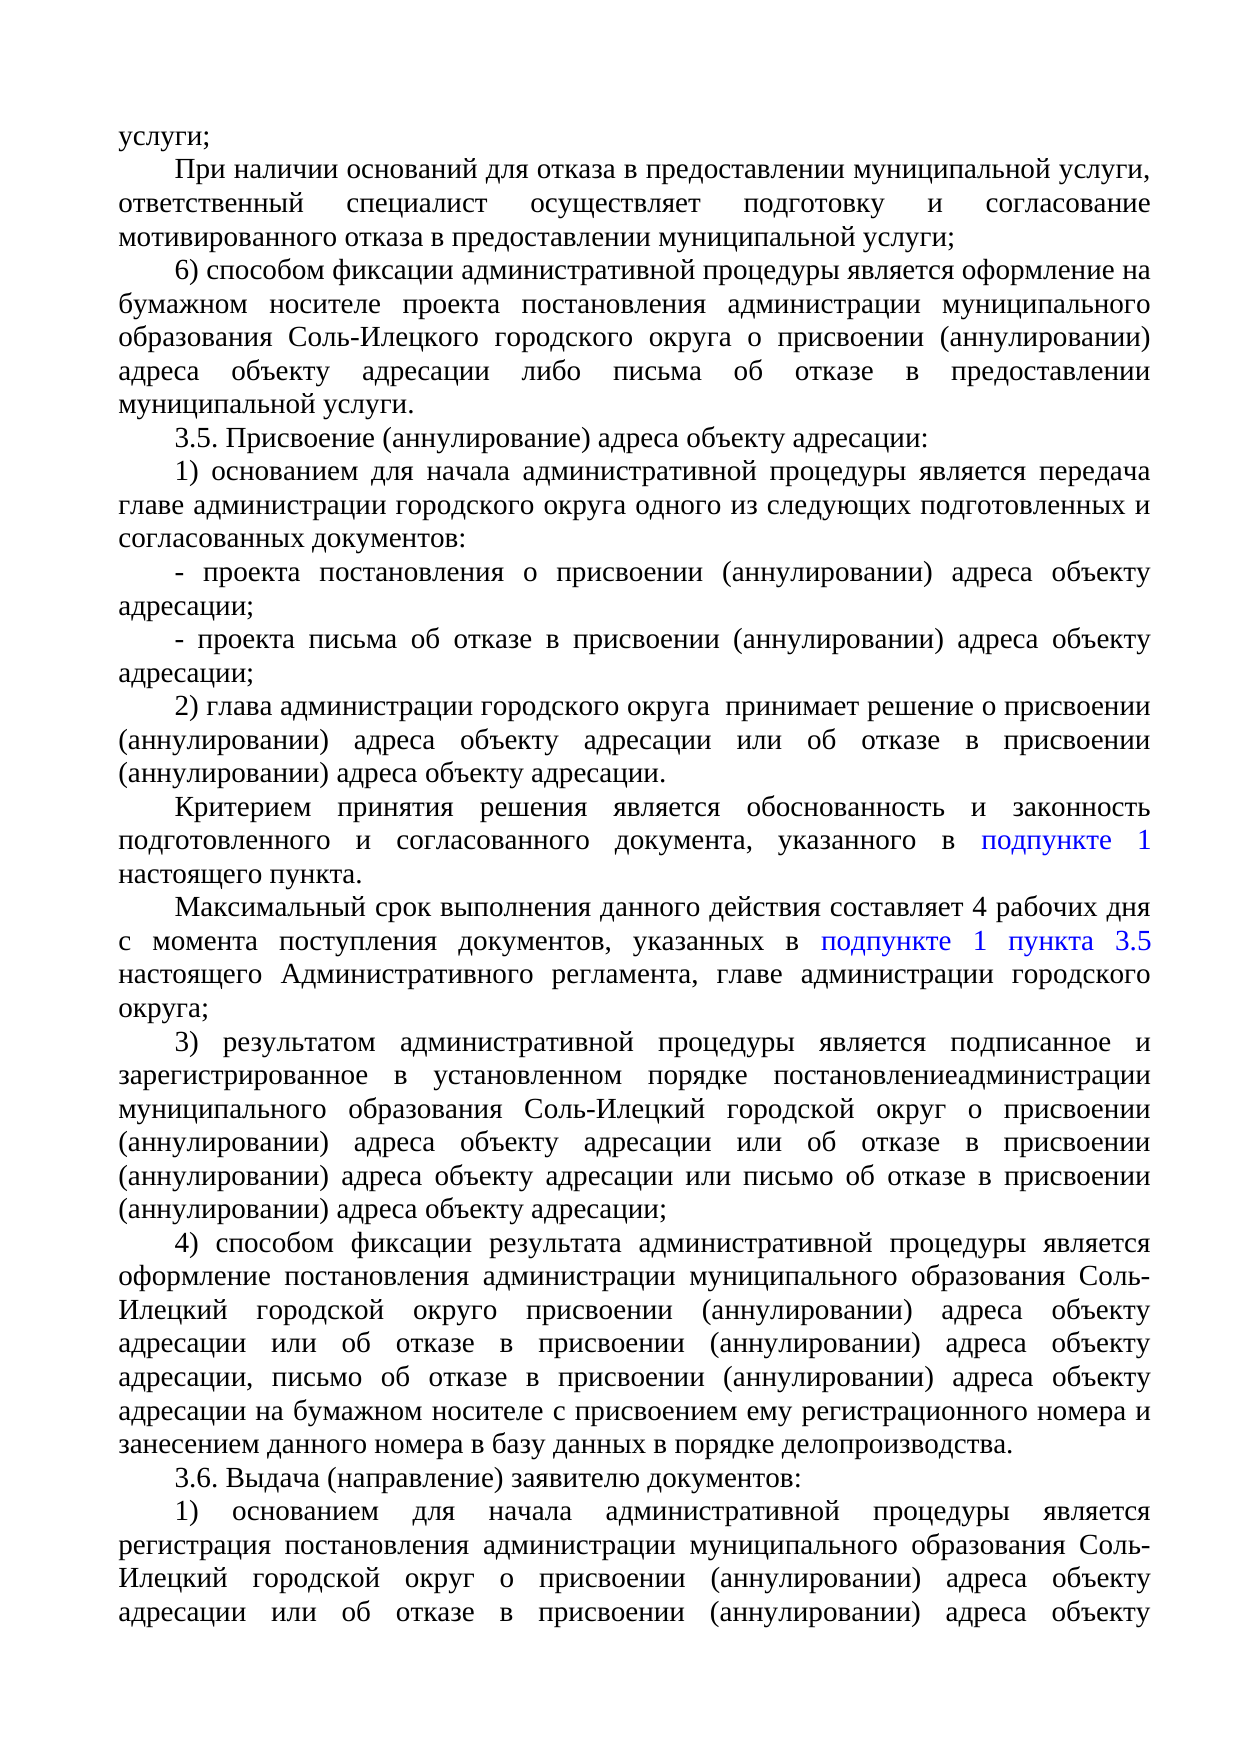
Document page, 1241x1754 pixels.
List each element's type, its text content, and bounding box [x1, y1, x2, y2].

text 4) способом фиксации результата административной процедуры является оформление постановления администрации муниципального образования Соль-Илецкий городской округо присвоении (аннулировании) адреса объекту адресации или об отказе в присвоении (аннулировании) адреса объекту адресации, письмо об отказе в присвоении (аннулировании) адреса объекту адресации на бумажном носителе с присвоением ему регистрационного номера и занесением данного номера в базу данных в порядке делопроизводства. [118, 1225, 1152, 1460]
text При наличии оснований для отказа в предоставлении муниципальной услуги, ответственный специалист осуществляет подготовку и согласование мотивированного отказа в предоставлении муниципальной услуги; [118, 152, 1152, 252]
text Максимальный срок выполнения данного действия составляет 4 рабочих дня с момента поступления документов, указанных в подпункте 1 пункта 3.5 настоящего Административного регламента, главе администрации городского округа; [118, 889, 1152, 1024]
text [118, 1493, 1152, 1627]
text 3.5. Присвоение (аннулирование) адреса объекту адресации: [118, 420, 1152, 453]
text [118, 118, 1152, 152]
text Критерием принятия решения является обоснованность и законность подготовленного и согласованного документа, указанного в подпункте 1 настоящего пункта. [118, 789, 1152, 889]
text - проекта письма об отказе в присвоении (аннулировании) адреса объекту адресации; [118, 621, 1152, 688]
text 2) глава администрации городского округа принимает решение о присвоении (аннулировании) адреса объекту адресации или об отказе в присвоении (аннулировании) адреса объекту адресации. [118, 688, 1152, 789]
text 6) способом фиксации административной процедуры является оформление на бумажном носителе проекта постановления администрации муниципального образования Соль-Илецкого городского округа о присвоении (аннулировании) адреса объекту адресации либо письма об отказе в предоставлении муниципальной услуги. [118, 252, 1152, 420]
text - проекта постановления о присвоении (аннулировании) адреса объекту адресации; [118, 554, 1152, 621]
text 3.6. Выдача (направление) заявителю документов: [118, 1460, 1152, 1493]
text 3) результатом административной процедуры является подписанное и зарегистрированное в установленном порядке постановлениеадминистрации муниципального образования Соль-Илецкий городской округ о присвоении (аннулировании) адреса объекту адресации или об отказе в присвоении (аннулировании) адреса объекту адресации или письмо об отказе в присвоении (аннулировании) адреса объекту адресации; [118, 1024, 1152, 1225]
text 1) основанием для начала административной процедуры является передача главе администрации городского округа одного из следующих подготовленных и согласованных документов: [118, 453, 1152, 554]
